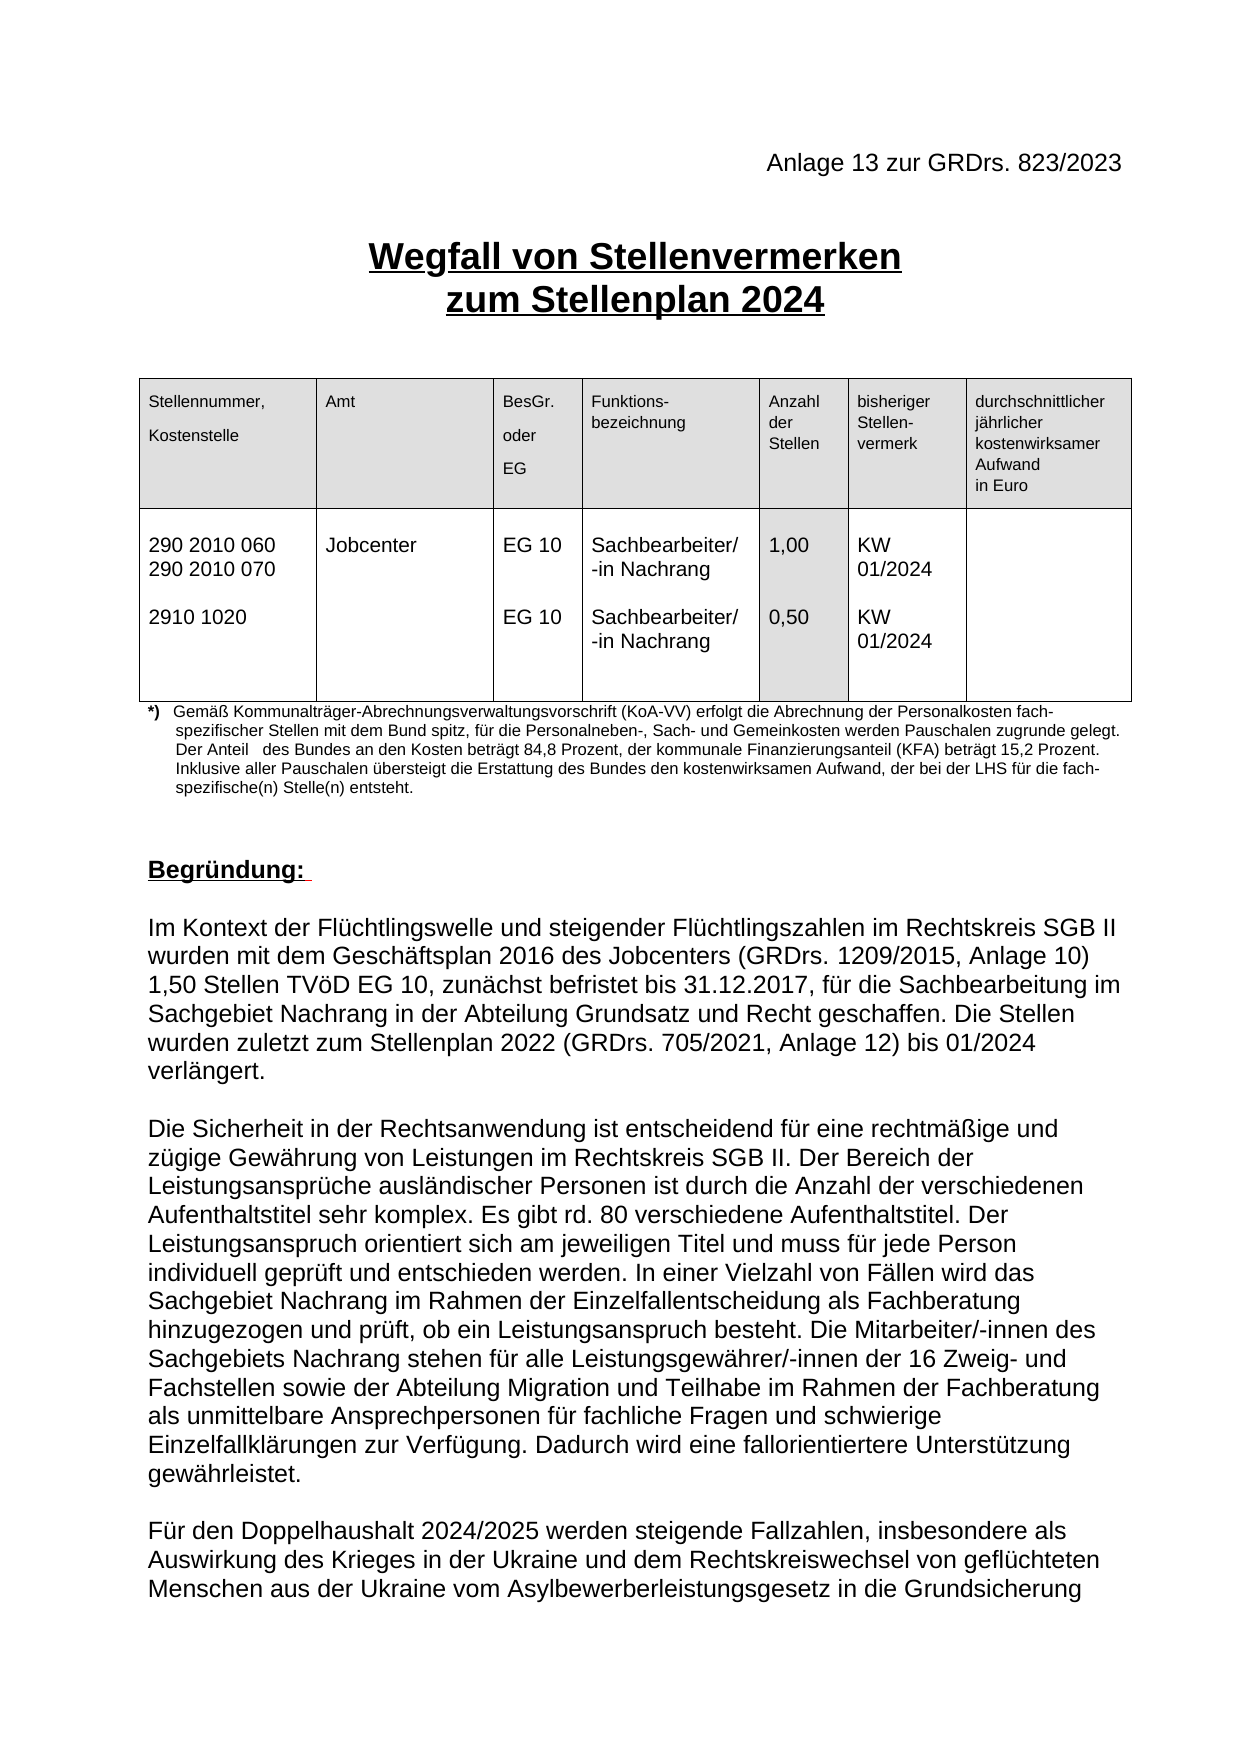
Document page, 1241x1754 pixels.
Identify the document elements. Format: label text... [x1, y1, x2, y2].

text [148, 1516, 1122, 1602]
text Inklusive aller Pauschalen übersteigt die Erstattung des Bundes den kostenwirksamen Aufwand, der bei der LHS für die fach- [148, 759, 1122, 778]
text Der Anteil des Bundes an den Kosten beträgt 84,8 Prozent, der kommunale Finanzierungsanteil (KFA) beträgt 15,2 Prozent. [148, 740, 1122, 759]
table_cell KW 01/2024 KW 01/2024 [849, 509, 966, 701]
table_header Anzahl der Stellen [760, 379, 848, 508]
table_header durchschnittlicher jährlicher kostenwirksamer Aufwand in Euro [967, 379, 1131, 508]
table_cell [967, 509, 1131, 701]
table_header bisheriger Stellen- vermerk [849, 379, 966, 508]
table_header Funktions- bezeichnung [583, 379, 759, 508]
text Im Kontext der Flüchtlingswelle und steigender Flüchtlingszahlen im Rechtskreis SGB II wurden mit dem Geschäftsplan 2016 des Jobcenters (GRDrs. 1209/2015, Anlage 10) 1,50 Stellen TVöD EG 10, zunächst befristet bis 31.12.2017, für die Sachbearbeitung im Sachgebiet Nachrang in der Abteilung Grundsatz und Recht geschaffen. Die Stellen wurden zuletzt zum Stellenplan 2022 (GRDrs. 705/2021, Anlage 12) bis 01/2024 verlängert. [148, 912, 1122, 1085]
table_cell 1,00 0,50 [760, 509, 848, 701]
text Anlage 13 zur GRDrs. 823/2023 [148, 148, 1122, 176]
table_header Stellennummer, Kostenstelle [140, 379, 316, 508]
table_cell 290 2010 060 290 2010 070 2910 1020 [140, 509, 316, 701]
text spezifischer Stellen mit dem Bund spitz, für die Personalneben-, Sach- und Gemeinkosten werden Pauschalen zugrunde gelegt. [148, 721, 1122, 740]
table_header BesGr. oder EG [494, 379, 582, 508]
table_cell EG 10 EG 10 [494, 509, 582, 701]
text spezifische(n) Stelle(n) entsteht. [148, 778, 1122, 797]
subtitle Wegfall von Stellenvermerken zum Stellenplan 2024 [148, 234, 1122, 320]
table_header Amt [317, 379, 493, 508]
text *) Gemäß Kommunalträger-Abrechnungsverwaltungsvorschrift (KoA-VV) erfolgt die Abrechnung der Personalkosten fach- [148, 702, 1122, 721]
text Die Sicherheit in der Rechtsanwendung ist entscheidend für eine rechtmäßige und zügige Gewährung von Leistungen im Rechtskreis SGB II. Der Bereich der Leistungsansprüche ausländischer Personen ist durch die Anzahl der verschiedenen Aufenthaltstitel sehr komplex. Es gibt rd. 80 verschiedene Aufenthaltstitel. Der Leistungsanspruch orientiert sich am jeweiligen Titel und muss für jede Person individuell geprüft und entschieden werden. In einer Vielzahl von Fällen wird das Sachgebiet Nachrang im Rahmen der Einzelfallentscheidung als Fachberatung hinzugezogen und prüft, ob ein Leistungsanspruch besteht. Die Mitarbeiter/-innen des Sachgebiets Nachrang stehen für alle Leistungsgewährer/-innen der 16 Zweig- und Fachstellen sowie der Abteilung Migration und Teilhabe im Rahmen der Fachberatung als unmittelbare Ansprechpersonen für fachliche Fragen und schwierige Einzelfallklärungen zur Verfügung. Dadurch wird eine fallorientiertere Unterstützung gewährleistet. [148, 1114, 1122, 1487]
table_cell Sachbearbeiter/ -in Nachrang Sachbearbeiter/ -in Nachrang [583, 509, 759, 701]
subtitle Begründung: [148, 855, 1122, 884]
table_cell Jobcenter [317, 509, 493, 701]
